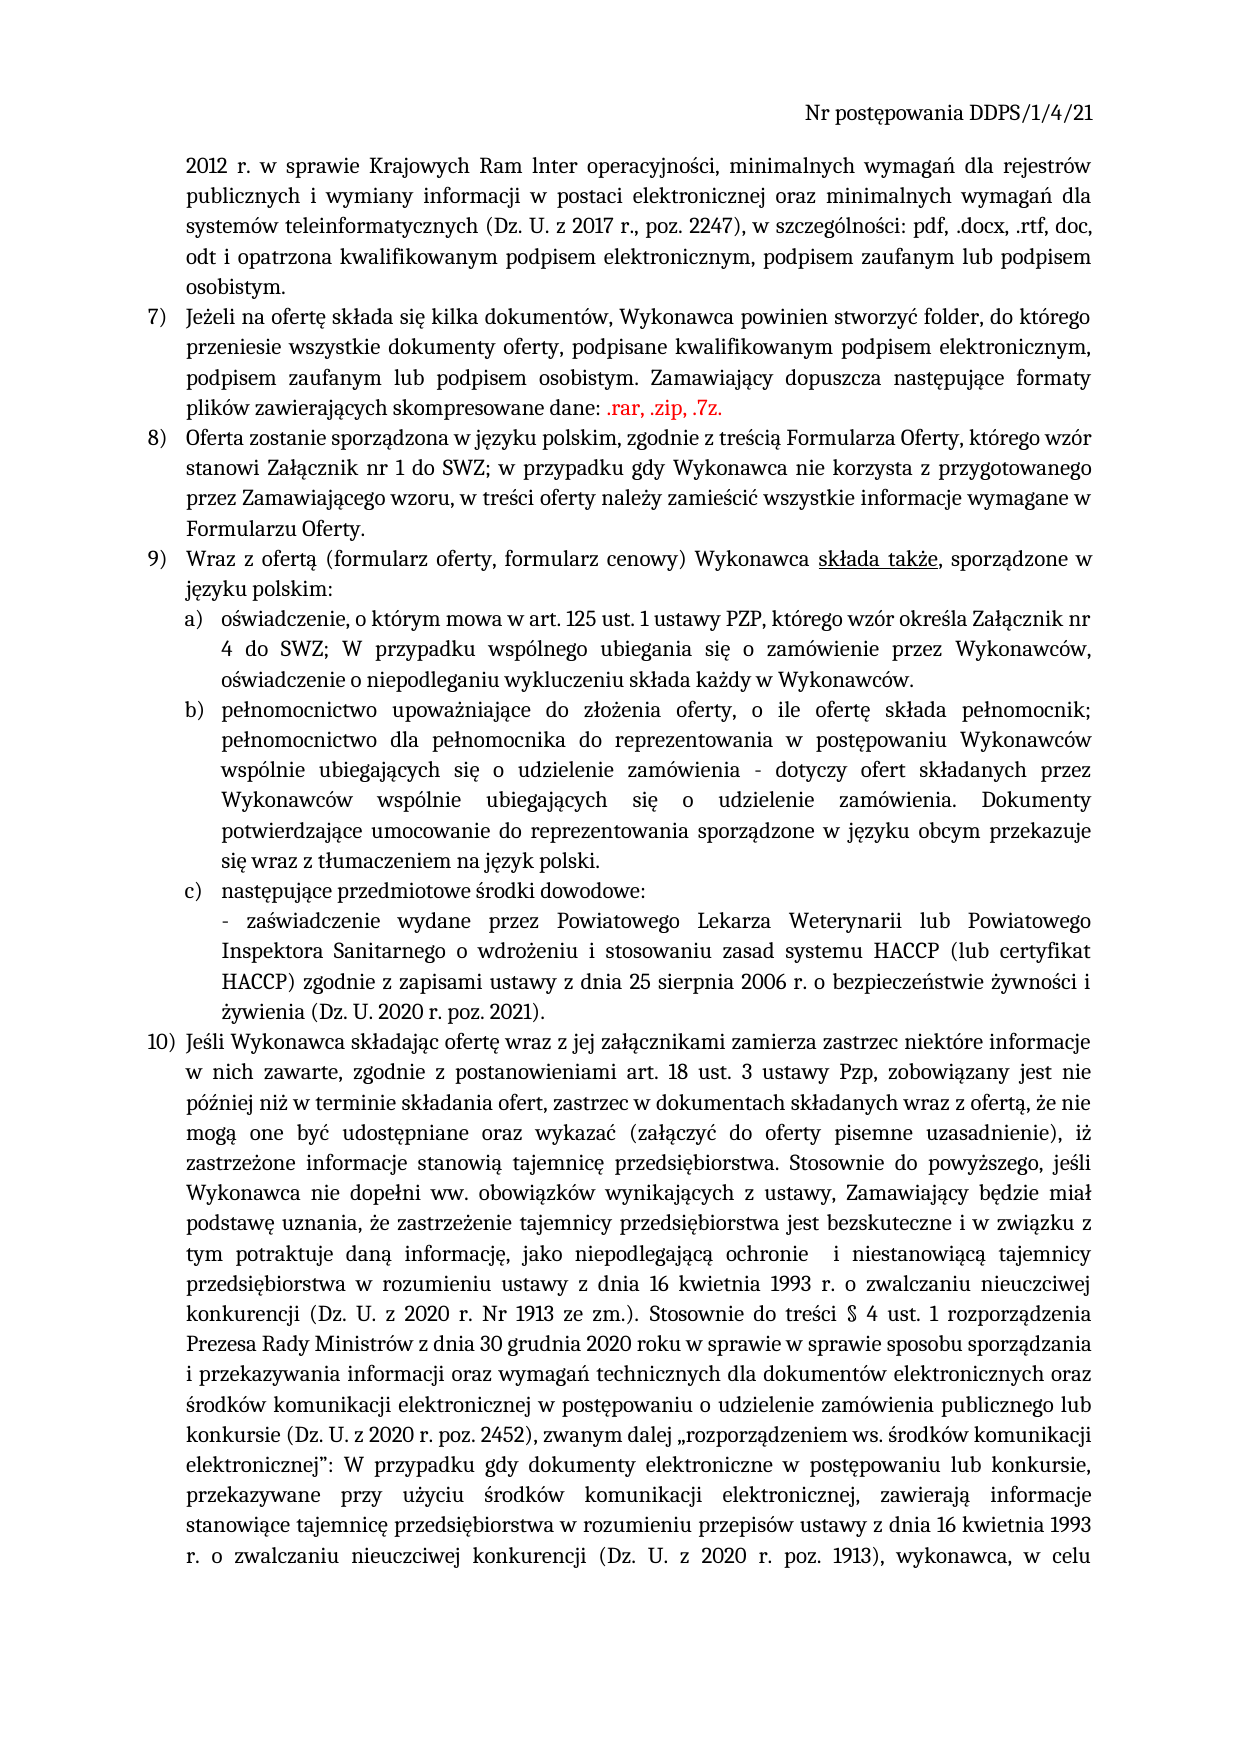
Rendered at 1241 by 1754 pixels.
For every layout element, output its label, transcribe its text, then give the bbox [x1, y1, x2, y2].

list Oferta zostanie sporządzona w języku polskim, zgodnie z treścią Formularza Oferty, którego wzór stanowi Załącznik nr 1 do SWZ; w przypadku gdy Wykonawca nie korzysta z przygotowanego przez Zamawiającego wzoru, w treści oferty należy zamieścić wszystkie informacje wymagane w Formularzu Oferty. [148, 425, 1093, 542]
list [148, 153, 1093, 300]
list oświadczenie, o którym mowa w art. 125 ust. 1 ustawy PZP, którego wzór określa Załącznik nr 4 do SWZ; W przypadku wspólnego ubiegania się o zamówienie przez Wykonawców, oświadczenie o niepodleganiu wykluczeniu składa każdy w Wykonawców. [184, 606, 1093, 693]
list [148, 1029, 1093, 1569]
list Jeżeli na ofertę składa się kilka dokumentów, Wykonawca powinien stworzyć folder, do którego przeniesie wszystkie dokumenty oferty, podpisane kwalifikowanym podpisem elektronicznym, podpisem zaufanym lub podpisem osobistym. Zamawiający dopuszcza następujące formaty plików zawierających skompresowane dane: .rar, .zip, .7z. [148, 304, 1093, 421]
list Wraz z ofertą (formularz oferty, formularz cenowy) Wykonawca składa także, sporządzone w języku polskim: [148, 546, 1093, 602]
text - zaświadczenie wydane przez Powiatowego Lekarza Weterynarii lub Powiatowego Inspektora Sanitarnego o wdrożeniu i stosowaniu zasad systemu HACCP (lub certyfikat HACCP) zgodnie z zapisami ustawy z dnia 25 sierpnia 2006 r. o bezpieczeństwie żywności i żywienia (Dz. U. 2020 r. poz. 2021). [221, 908, 1093, 1025]
list następujące przedmiotowe środki dowodowe: [184, 878, 1093, 904]
list pełnomocnictwo upoważniające do złożenia oferty, o ile ofertę składa pełnomocnik; pełnomocnictwo dla pełnomocnika do reprezentowania w postępowaniu Wykonawców wspólnie ubiegających się o udzielenie zamówienia - dotyczy ofert składanych przez Wykonawców wspólnie ubiegających się o udzielenie zamówienia. Dokumenty potwierdzające umocowanie do reprezentowania sporządzone w języku obcym przekazuje się wraz z tłumaczeniem na język polski. [184, 697, 1093, 874]
